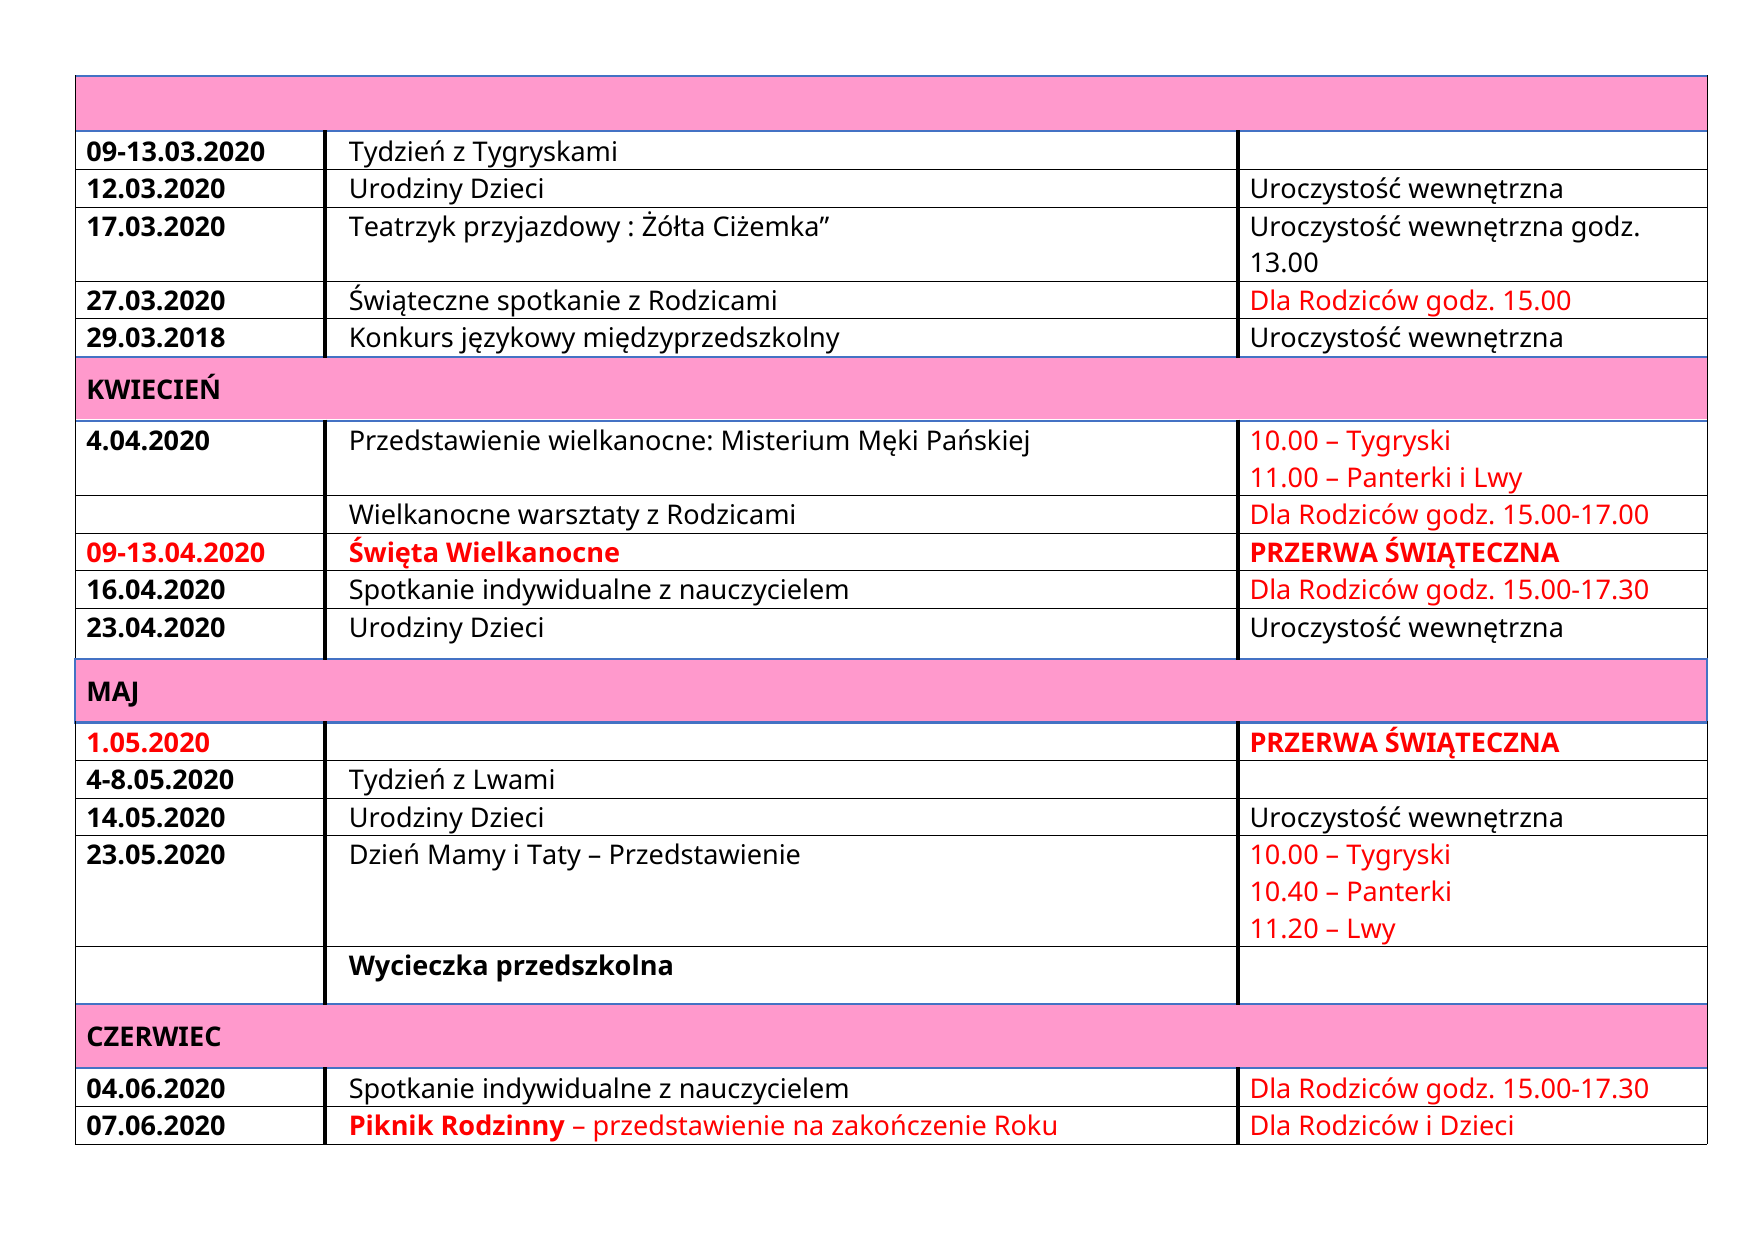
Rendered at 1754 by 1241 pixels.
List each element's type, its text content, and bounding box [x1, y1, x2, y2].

table_cell Tydzień z Lwami [327, 761, 1236, 798]
table_cell Dla Rodziców godz. 15.00-17.00 [1240, 496, 1707, 533]
table_cell 4-8.05.2020 [76, 761, 323, 798]
table_cell Urodziny Dzieci [327, 170, 1236, 206]
table_cell [76, 947, 323, 1003]
table_cell [76, 496, 323, 533]
table_cell PRZERWA ŚWIĄTECZNA [1240, 724, 1707, 760]
table_cell Piknik Rodzinny – przedstawienie na zakończenie Roku [327, 1107, 1236, 1143]
table_cell Dla Rodziców godz. 15.00 [1240, 282, 1707, 318]
table_cell Uroczystość wewnętrzna [1240, 609, 1707, 657]
table_cell 27.03.2020 [76, 282, 323, 318]
table_cell 09-13.03.2020 [76, 132, 323, 169]
table_cell Spotkanie indywidualne z nauczycielem [327, 1069, 1236, 1106]
table_cell 14.05.2020 [76, 799, 323, 835]
table_cell Dla Rodziców i Dzieci [1240, 1107, 1707, 1143]
table_cell Dzień Mamy i Taty – Przedstawienie [327, 836, 1236, 946]
table_cell 04.06.2020 [76, 1069, 323, 1106]
table_cell Spotkanie indywidualne z nauczycielem [327, 571, 1236, 607]
table_cell [327, 724, 1236, 760]
table_cell [1240, 947, 1707, 1003]
table_cell Tydzień z Tygryskami [327, 132, 1236, 169]
table_cell 4.04.2020 [76, 422, 323, 495]
table_cell Uroczystość wewnętrzna godz. 13.00 [1240, 208, 1707, 281]
table_cell CZERWIEC [76, 1005, 1707, 1067]
table_cell PRZERWA ŚWIĄTECZNA [1240, 534, 1707, 570]
table_cell Dla Rodziców godz. 15.00-17.30 [1240, 571, 1707, 607]
table_cell MARZEC [76, 77, 1707, 130]
table_cell Świąteczne spotkanie z Rodzicami [327, 282, 1236, 318]
table_cell 10.00 – Tygryski 11.00 – Panterki i Lwy [1240, 422, 1707, 495]
table_cell 10.00 – Tygryski 10.40 – Panterki 11.20 – Lwy [1240, 836, 1707, 946]
table_cell Przedstawienie wielkanocne: Misterium Męki Pańskiej [327, 422, 1236, 495]
table_cell [1240, 132, 1707, 169]
table_cell Konkurs językowy międzyprzedszkolny [327, 319, 1236, 356]
table_cell 1.05.2020 [76, 724, 323, 760]
table_cell 16.04.2020 [76, 571, 323, 607]
table_cell 09-13.04.2020 [76, 534, 323, 570]
table_cell Urodziny Dzieci [327, 799, 1236, 835]
table_cell 12.03.2020 [76, 170, 323, 206]
table_cell Święta Wielkanocne [327, 534, 1236, 570]
table_cell 29.03.2018 [76, 319, 323, 356]
table_cell Teatrzyk przyjazdowy : Żółta Ciżemka” [327, 208, 1236, 281]
table_cell [1240, 761, 1707, 798]
table_cell 07.06.2020 [76, 1107, 323, 1143]
table_cell Uroczystość wewnętrzna [1240, 799, 1707, 835]
table_cell 17.03.2020 [76, 208, 323, 281]
table_cell Dla Rodziców godz. 15.00-17.30 [1240, 1069, 1707, 1106]
table_cell 23.04.2020 [76, 609, 323, 657]
table_cell MAJ [76, 660, 1706, 721]
table_cell Wycieczka przedszkolna [327, 947, 1236, 1003]
table_cell Wielkanocne warsztaty z Rodzicami [327, 496, 1236, 533]
table_cell KWIECIEŃ [76, 358, 1707, 419]
table_cell Uroczystość wewnętrzna [1240, 319, 1707, 356]
table_cell Uroczystość wewnętrzna [1240, 170, 1707, 206]
table_cell Urodziny Dzieci [327, 609, 1236, 657]
table_cell 23.05.2020 [76, 836, 323, 946]
